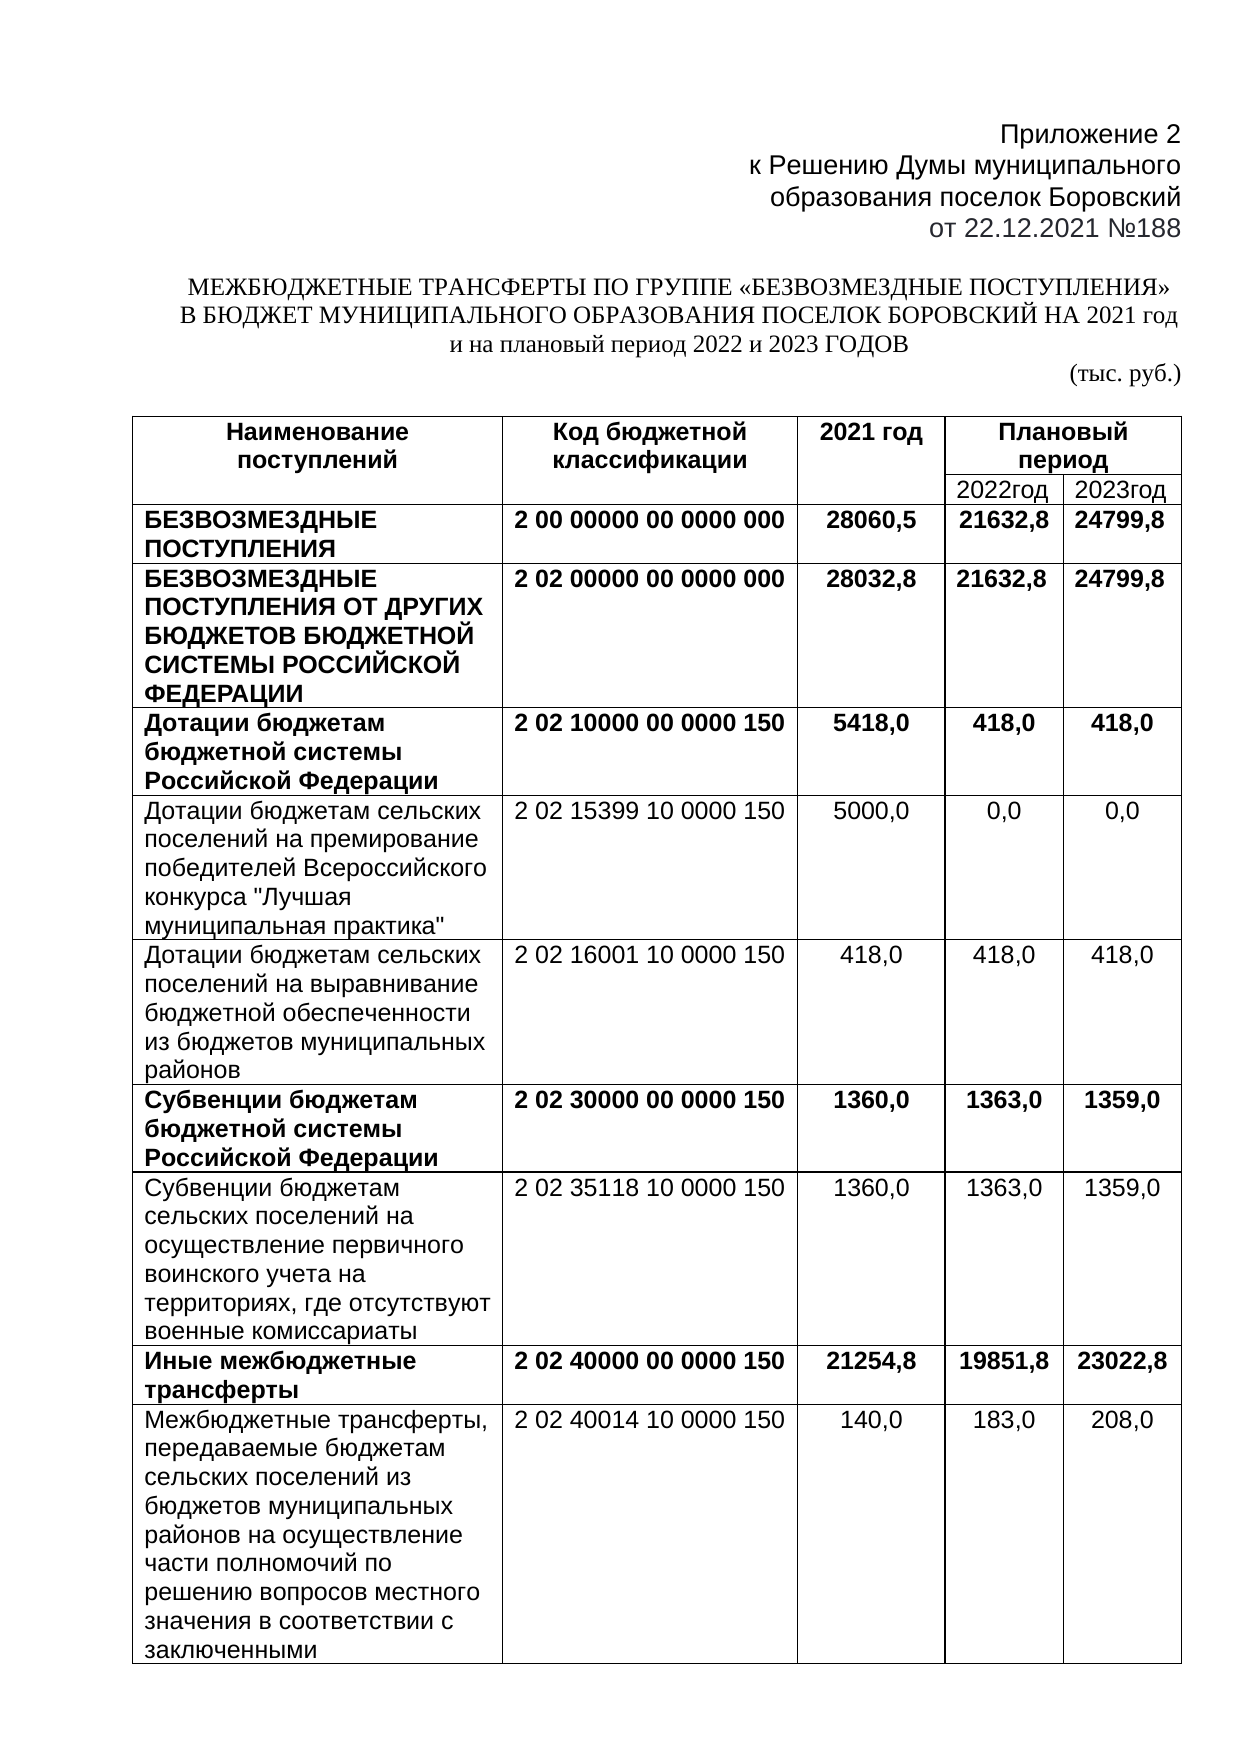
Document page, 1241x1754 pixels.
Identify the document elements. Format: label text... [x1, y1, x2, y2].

table_cell 418,0 [1064, 708, 1181, 794]
table_cell 21632,8 [946, 505, 1063, 562]
table_cell 208,0 [1064, 1405, 1181, 1663]
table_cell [503, 1405, 797, 1663]
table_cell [133, 1405, 502, 1663]
text к Решению Думы муниципального [177, 149, 1181, 181]
table_cell 23022,8 [1064, 1346, 1181, 1403]
text МЕЖБЮДЖЕТНЫЕ ТРАНСФЕРТЫ ПО ГРУППЕ «БЕЗВОЗМЕЗДНЫЕ ПОСТУПЛЕНИЯ» В БЮДЖЕТ МУНИЦИПАЛЬНОГО ОБРАЗОВАНИЯ ПОСЕЛОК БОРОВСКИЙ НА 2021 год и на плановый период 2022 и 2023 ГОДОВ [177, 272, 1181, 358]
table_cell 1363,0 [946, 1085, 1063, 1171]
table_cell 21632,8 [946, 564, 1063, 707]
table_cell 21254,8 [798, 1346, 944, 1403]
table_cell Дотации бюджетам сельских поселений на выравнивание бюджетной обеспеченности из бюджетов муниципальных районов [133, 940, 502, 1084]
table_cell 1360,0 [798, 1173, 944, 1345]
table_cell БЕЗВОЗМЕЗДНЫЕ ПОСТУПЛЕНИЯ [133, 505, 502, 562]
table_cell 1360,0 [798, 1085, 944, 1171]
table_cell 2 02 15399 10 0000 150 [503, 796, 797, 939]
table_cell 2023год [1064, 475, 1181, 504]
table_cell 28032,8 [798, 564, 944, 707]
text (тыс. руб.) [177, 358, 1181, 387]
table_cell 24799,8 [1064, 505, 1181, 562]
table_cell 418,0 [1064, 940, 1181, 1084]
text от 22.12.2021 №188 [177, 212, 1181, 243]
table_cell Дотации бюджетам сельских поселений на премирование победителей Всероссийского конкурса "Лучшая муниципальная практика" [133, 796, 502, 939]
table_cell 2 00 00000 00 0000 000 [503, 505, 797, 562]
table_cell 2 02 35118 10 0000 150 [503, 1173, 797, 1345]
table_header 2021 год [798, 417, 944, 504]
table_cell 5000,0 [798, 796, 944, 939]
table_cell 1359,0 [1064, 1085, 1181, 1171]
text образования поселок Боровский [177, 181, 1181, 212]
table_header Плановый период [946, 417, 1181, 474]
table_cell 19851,8 [946, 1346, 1063, 1403]
table_cell 1363,0 [946, 1173, 1063, 1345]
table_header Наименование поступлений [133, 417, 502, 504]
table_cell 2 02 16001 10 0000 150 [503, 940, 797, 1084]
table_cell 1359,0 [1064, 1173, 1181, 1345]
table_cell 183,0 [946, 1405, 1063, 1663]
table_cell 418,0 [946, 940, 1063, 1084]
table_cell 2022год [946, 475, 1063, 504]
table_cell 2 02 10000 00 0000 150 [503, 708, 797, 794]
table_cell 0,0 [1064, 796, 1181, 939]
table_header Код бюджетной классификации [503, 417, 797, 504]
text Приложение 2 [177, 118, 1181, 149]
table_cell Субвенции бюджетам бюджетной системы Российской Федерации [133, 1085, 502, 1171]
table_cell 2 02 00000 00 0000 000 [503, 564, 797, 707]
table_cell 140,0 [798, 1405, 944, 1663]
table_cell 24799,8 [1064, 564, 1181, 707]
table_cell Иные межбюджетные трансферты [133, 1346, 502, 1403]
table_cell 2 02 40000 00 0000 150 [503, 1346, 797, 1403]
table_cell 5418,0 [798, 708, 944, 794]
table_cell 2 02 30000 00 0000 150 [503, 1085, 797, 1171]
table_cell 28060,5 [798, 505, 944, 562]
table_cell БЕЗВОЗМЕЗДНЫЕ ПОСТУПЛЕНИЯ ОТ ДРУГИХ БЮДЖЕТОВ БЮДЖЕТНОЙ СИСТЕМЫ РОССИЙСКОЙ ФЕДЕРАЦИИ [133, 564, 502, 707]
table_cell 418,0 [798, 940, 944, 1084]
table_cell Дотации бюджетам бюджетной системы Российской Федерации [133, 708, 502, 794]
table_cell Субвенции бюджетам сельских поселений на осуществление первичного воинского учета на территориях, где отсутствуют военные комиссариаты [133, 1173, 502, 1345]
table_cell 0,0 [946, 796, 1063, 939]
table_cell 418,0 [946, 708, 1063, 794]
